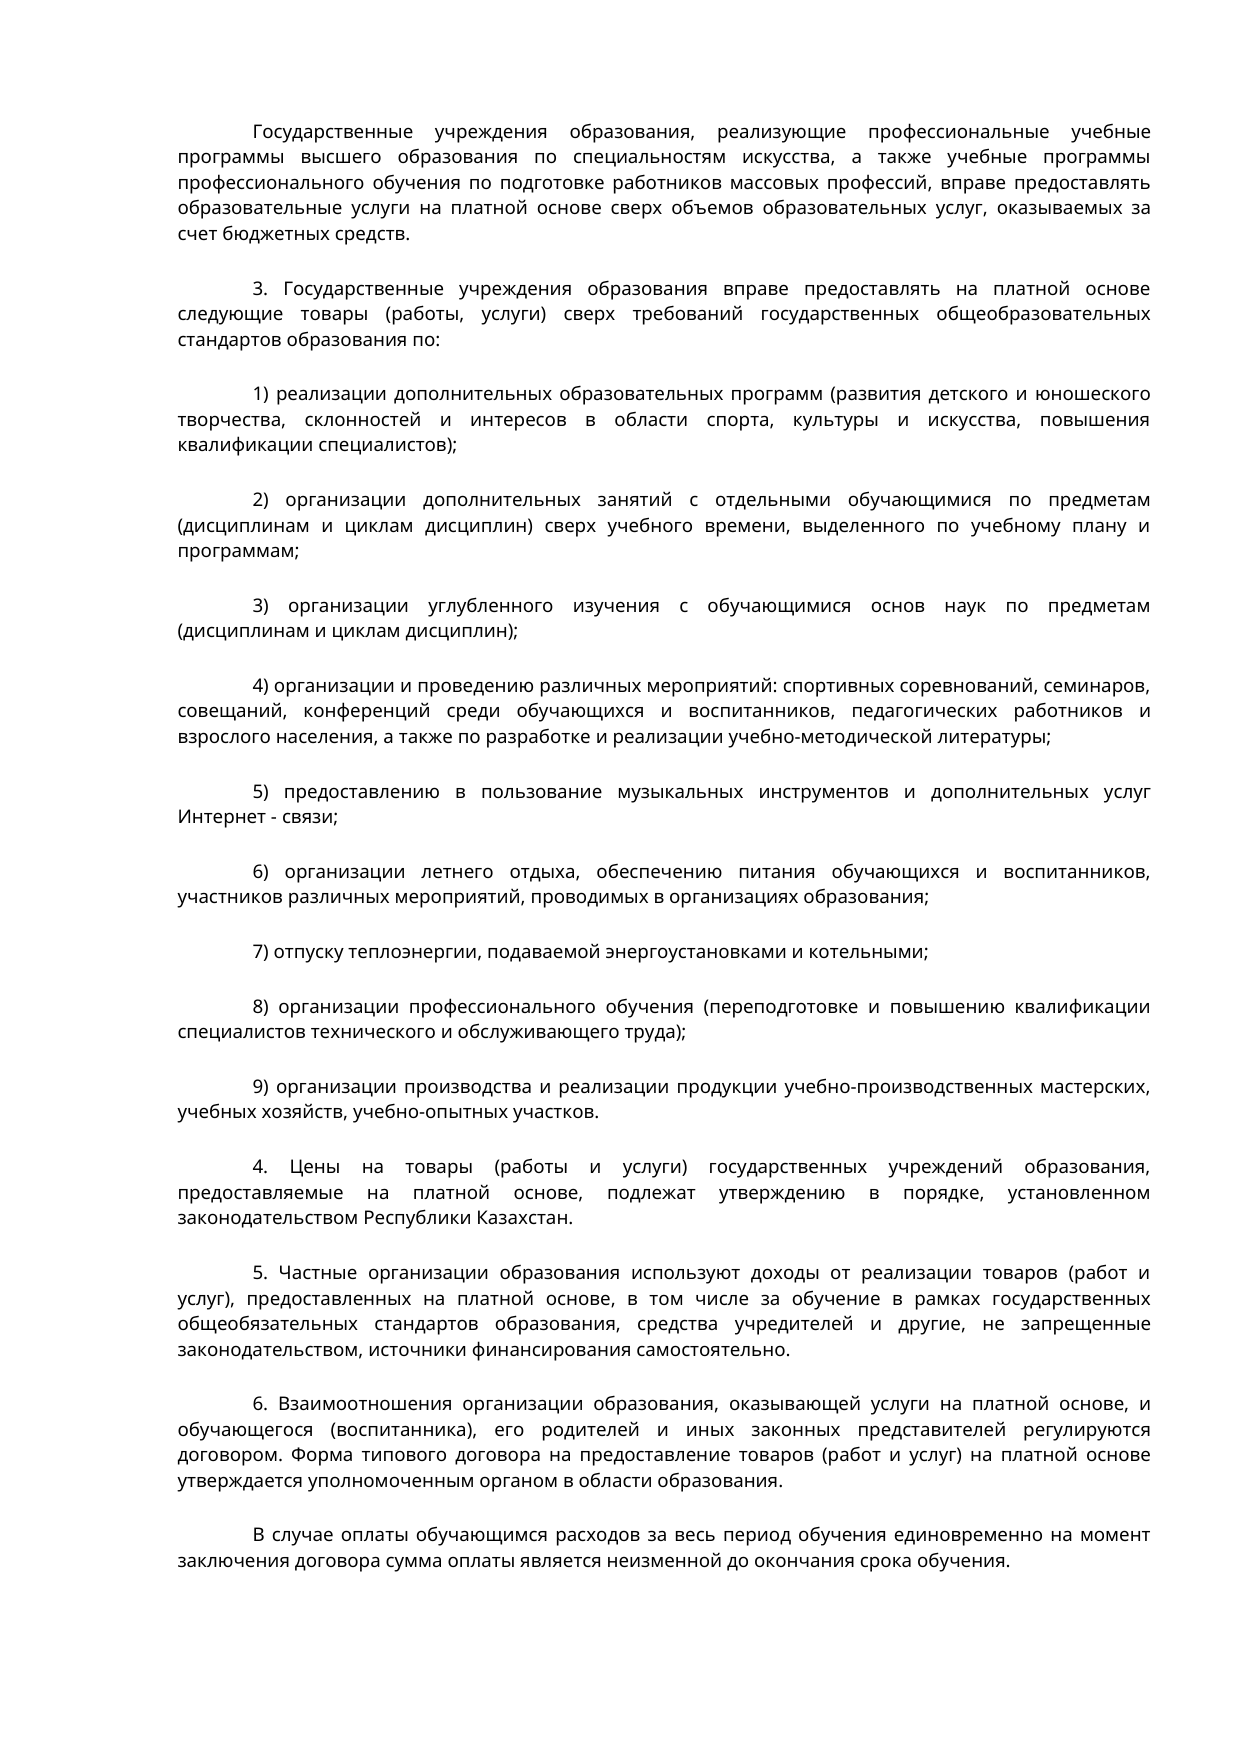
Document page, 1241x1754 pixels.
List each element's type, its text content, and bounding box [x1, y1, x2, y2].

text 4) организации и проведению различных мероприятий: спортивных соревнований, семинаров, совещаний, конференций среди обучающихся и воспитанников, педагогических работников и взрослого населения, а также по разработке и реализации учебно-методической литературы; [177, 672, 1152, 749]
text 2) организации дополнительных занятий с отдельными обучающимися по предметам (дисциплинам и циклам дисциплин) сверх учебного времени, выделенного по учебному плану и программам; [177, 486, 1152, 563]
text 6) организации летнего отдыха, обеспечению питания обучающихся и воспитанников, участников различных мероприятий, проводимых в организациях образования; [177, 858, 1152, 909]
text 8) организации профессионального обучения (переподготовке и повышению квалификации специалистов технического и обслуживающего труда); [177, 993, 1152, 1044]
text 5) предоставлению в пользование музыкальных инструментов и дополнительных услуг Интернет - связи; [177, 778, 1152, 829]
text 7) отпуску теплоэнергии, подаваемой энергоустановками и котельными; [177, 938, 1152, 964]
text 4. Цены на товары (работы и услуги) государственных учреждений образования, предоставляемые на платной основе, подлежат утверждению в порядке, установленном законодательством Республики Казахстан. [177, 1153, 1152, 1230]
text 1) реализации дополнительных образовательных программ (развития детского и юношеского творчества, склонностей и интересов в области спорта, культуры и искусства, повышения квалификации специалистов); [177, 381, 1152, 457]
text Государственные учреждения образования, реализующие профессиональные учебные программы высшего образования по специальностям искусства, а также учебные программы профессионального обучения по подготовке работников массовых профессий, вправе предоставлять образовательные услуги на платной основе сверх объемов образовательных услуг, оказываемых за счет бюджетных средств. [177, 118, 1152, 246]
text 9) организации производства и реализации продукции учебно-производственных мастерских, учебных хозяйств, учебно-опытных участков. [177, 1073, 1152, 1124]
text 5. Частные организации образования используют доходы от реализации товаров (работ и услуг), предоставленных на платной основе, в том числе за обучение в рамках государственных общеобязательных стандартов образования, средства учредителей и другие, не запрещенные законодательством, источники финансирования самостоятельно. [177, 1259, 1152, 1361]
text 3. Государственные учреждения образования вправе предоставлять на платной основе следующие товары (работы, услуги) сверх требований государственных общеобразовательных стандартов образования по: [177, 275, 1152, 351]
text 3) организации углубленного изучения с обучающимися основ наук по предметам (дисциплинам и циклам дисциплин); [177, 592, 1152, 643]
text 6. Взаимоотношения организации образования, оказывающей услуги на платной основе, и обучающегося (воспитанника), его родителей и иных законных представителей регулируются договором. Форма типового договора на предоставление товаров (работ и услуг) на платной основе утверждается уполномоченным органом в области образования. [177, 1391, 1152, 1493]
text В случае оплаты обучающимся расходов за весь период обучения единовременно на момент заключения договора сумма оплаты является неизменной до окончания срока обучения. [177, 1522, 1152, 1573]
